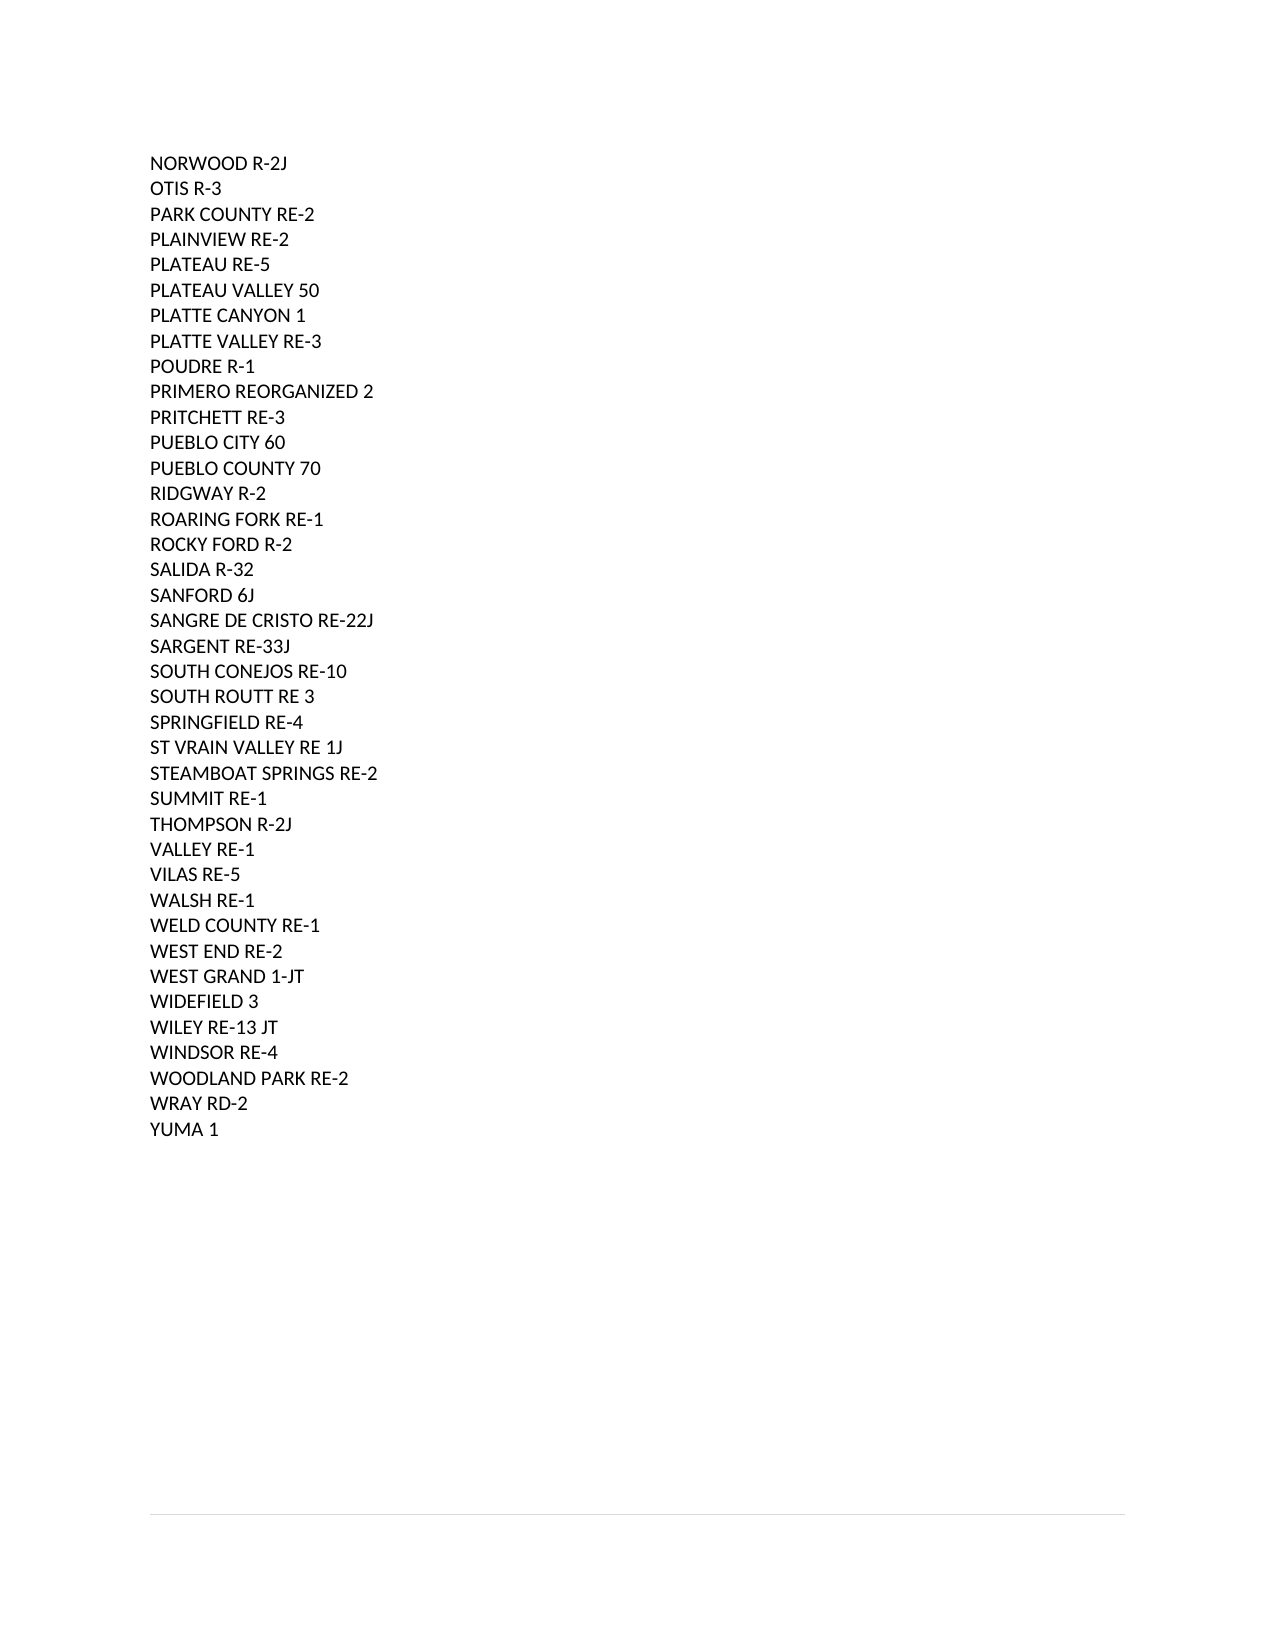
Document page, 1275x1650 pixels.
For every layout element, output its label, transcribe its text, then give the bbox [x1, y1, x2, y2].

text SANFORD 6J [150, 582, 425, 607]
text PARK COUNTY RE-2 [150, 201, 425, 226]
text WINDSOR RE-4 [150, 1039, 425, 1065]
text PLATEAU RE-5 [150, 252, 425, 277]
text WOODLAND PARK RE-2 [150, 1065, 425, 1090]
text SANGRE DE CRISTO RE-22J [150, 607, 425, 633]
text PLATTE CANYON 1 [150, 302, 425, 328]
text WIDEFIELD 3 [150, 989, 425, 1014]
text WILEY RE-13 JT [150, 1014, 425, 1039]
text PRITCHETT RE-3 [150, 404, 425, 429]
text SPRINGFIELD RE-4 [150, 709, 425, 734]
text SOUTH CONEJOS RE-10 [150, 658, 425, 684]
text PRIMERO REORGANIZED 2 [150, 379, 425, 404]
text PUEBLO CITY 60 [150, 429, 425, 455]
text PLATTE VALLEY RE-3 [150, 328, 425, 353]
text POUDRE R-1 [150, 353, 425, 379]
text WEST GRAND 1-JT [150, 963, 425, 989]
text SOUTH ROUTT RE 3 [150, 684, 425, 709]
text RIDGWAY R-2 [150, 480, 425, 506]
text OTIS R-3 [150, 175, 425, 201]
text PLAINVIEW RE-2 [150, 226, 425, 252]
text PLATEAU VALLEY 50 [150, 277, 425, 302]
text ST VRAIN VALLEY RE 1J [150, 734, 425, 760]
text ROARING FORK RE-1 [150, 506, 425, 531]
text VILAS RE-5 [150, 862, 425, 887]
text WEST END RE-2 [150, 938, 425, 963]
text VALLEY RE-1 [150, 836, 425, 862]
text WELD COUNTY RE-1 [150, 912, 425, 938]
text PUEBLO COUNTY 70 [150, 455, 425, 480]
text WALSH RE-1 [150, 887, 425, 912]
text ROCKY FORD R-2 [150, 531, 425, 557]
text SUMMIT RE-1 [150, 785, 425, 811]
text SALIDA R-32 [150, 557, 425, 582]
text SARGENT RE-33J [150, 633, 425, 658]
text NORWOOD R-2J [150, 150, 425, 175]
text STEAMBOAT SPRINGS RE-2 [150, 760, 425, 785]
text YUMA 1 [150, 1116, 425, 1141]
text WRAY RD-2 [150, 1090, 425, 1116]
text THOMPSON R-2J [150, 811, 425, 836]
